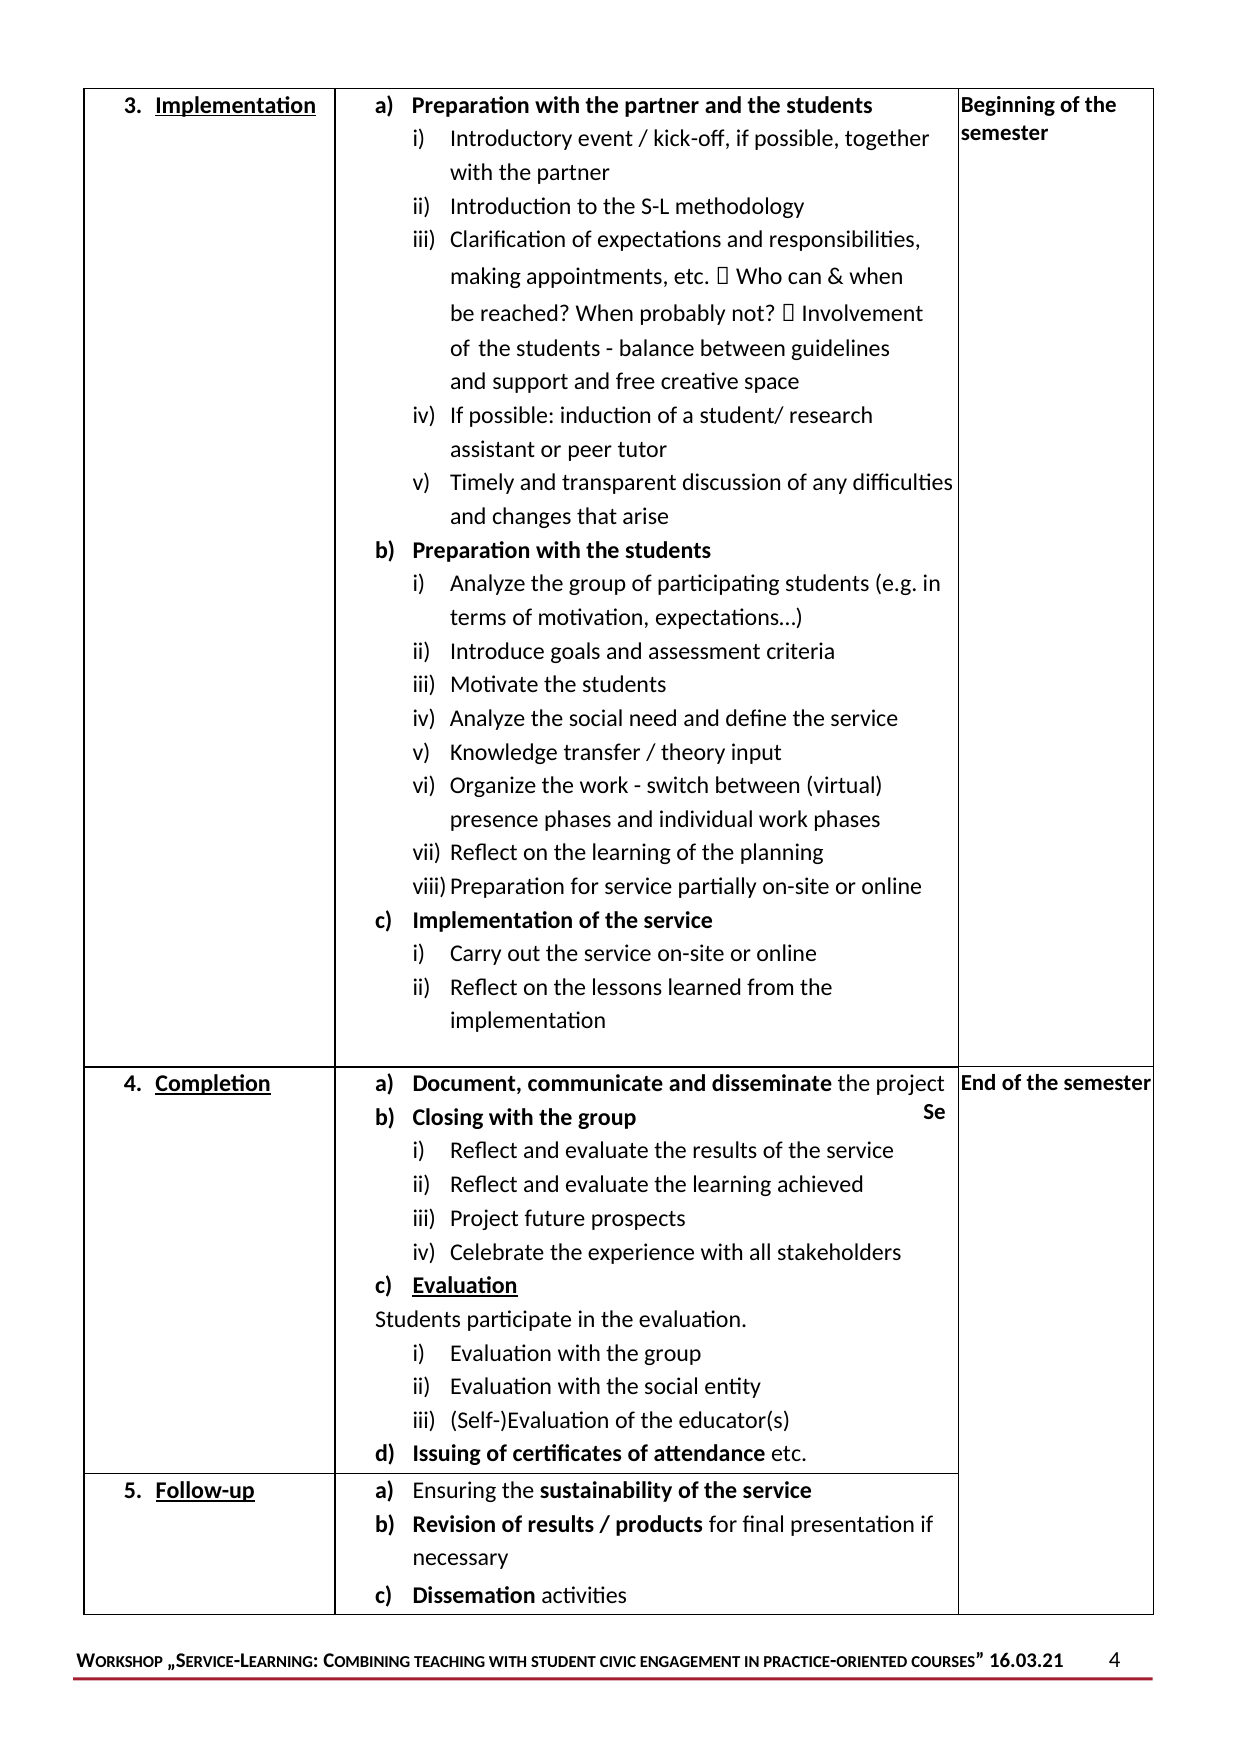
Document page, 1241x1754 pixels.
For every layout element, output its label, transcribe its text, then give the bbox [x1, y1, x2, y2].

table_cell Ensuring the sustainability of the service Revision of results / products for final presentation if necessary Dissemation activities [336, 1474, 958, 1613]
table_cell End of the semester Se [959, 1067, 1153, 1613]
table_cell Document, communicate and disseminate the project Closing with the group Reflect and evaluate the results of the service Reflect and evaluate the learning achieved Project future prospects Celebrate the experience with all stakeholders Evaluation Students participate in the evaluation. Evaluation with the group Evaluation with the social entity (Self-)Evaluation of the educator(s) Issuing of certificates of attendance etc. [336, 1068, 958, 1473]
table_header 3. Implementation [85, 89, 334, 1066]
table_cell 5. Follow-up [85, 1474, 334, 1613]
table_cell 4. Completion [85, 1068, 334, 1473]
table_header Preparation with the partner and the students Introductory event / kick-off, if possible, together with the partner Introduction to the S-L methodology Clarification of expectations and responsibilities, making appointments, etc.  Who can & when be reached? When probably not?  Involvement of the students - balance between guidelines and support and free creative space If possible: induction of a student/ research assistant or peer tutor Timely and transparent discussion of any difficulties and changes that arise Preparation with the students Analyze the group of participating students (e.g. in terms of motivation, expectations…) Introduce goals and assessment criteria Motivate the students Analyze the social need and define the service Knowledge transfer / theory input Organize the work - switch between (virtual) presence phases and individual work phases Reflect on the learning of the planning Preparation for service partially on-site or online Implementation of the service Carry out the service on-site or online Reflect on the lessons learned from the implementation [336, 89, 958, 1066]
table_header Beginning of the semester [959, 89, 1153, 1066]
